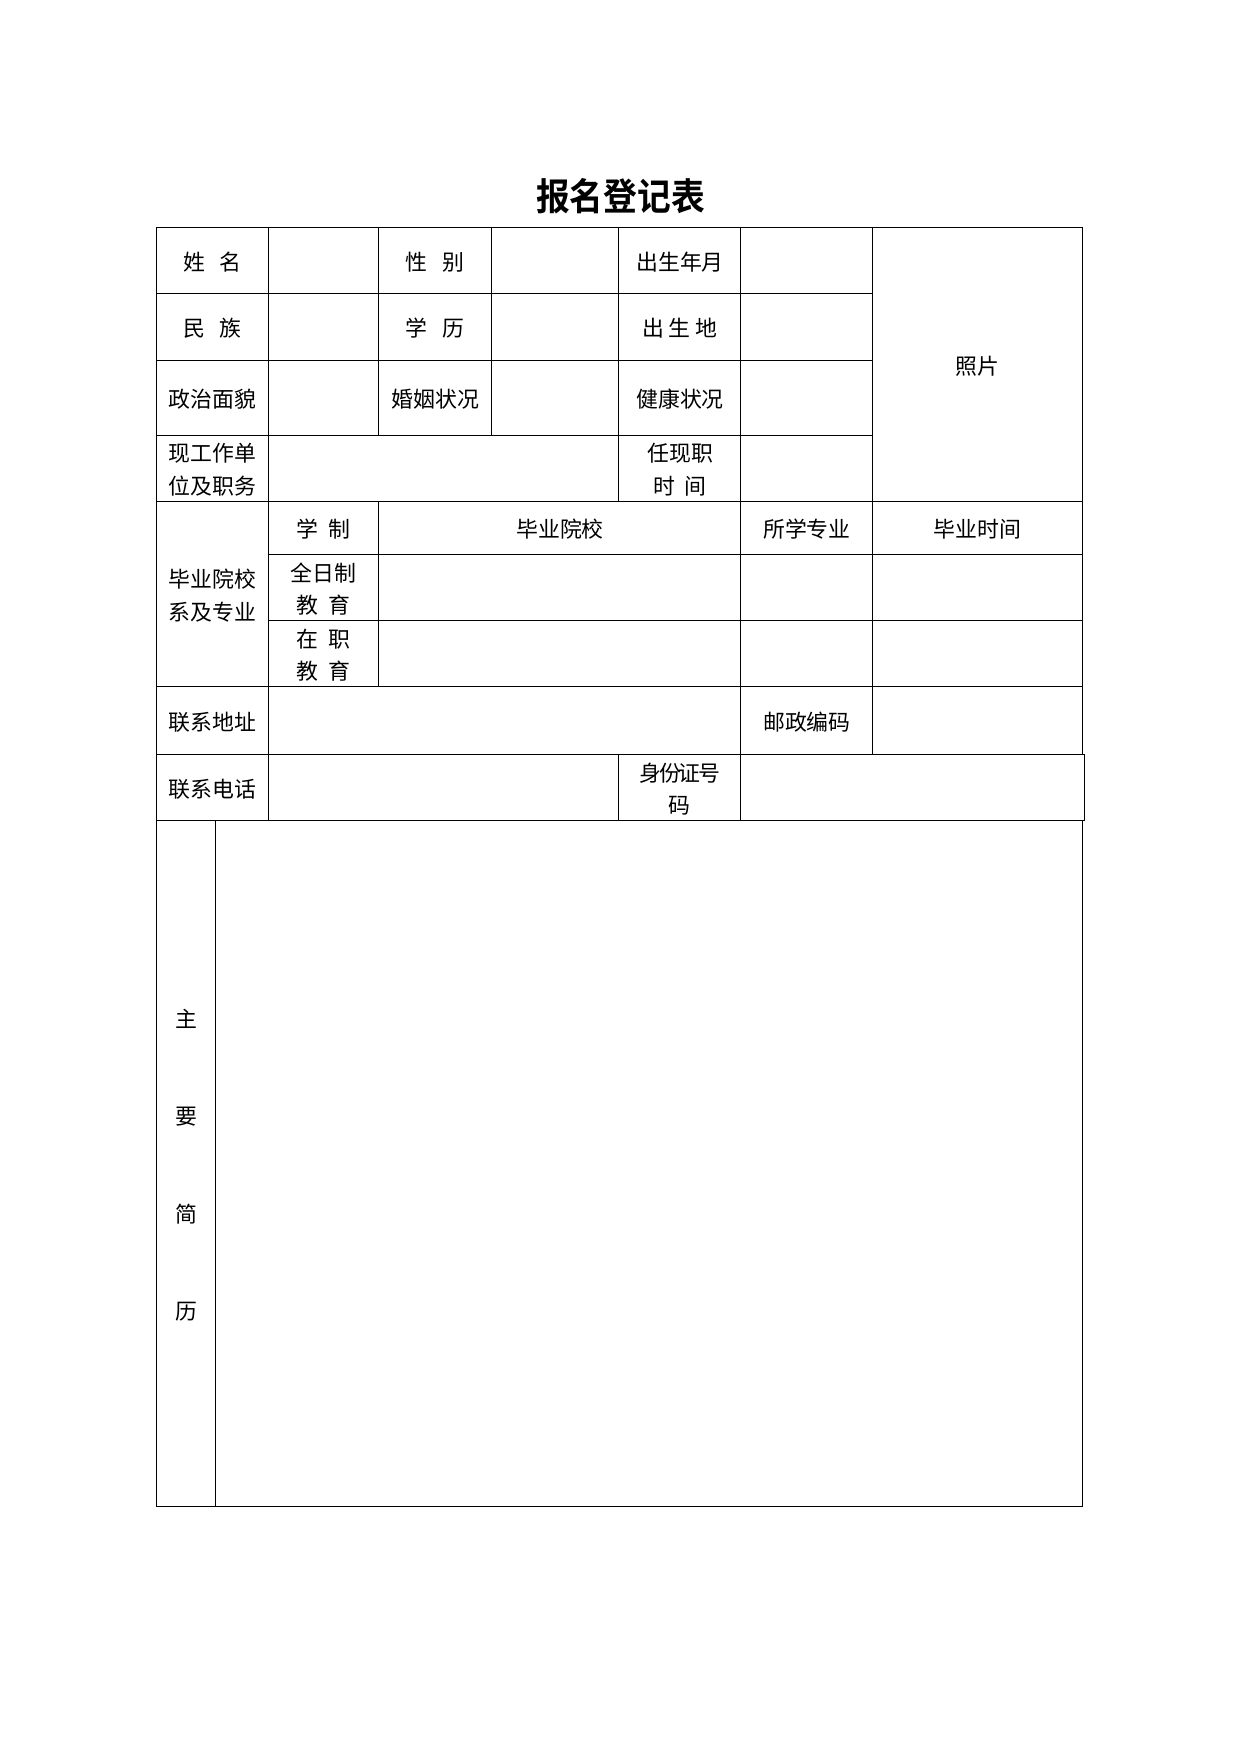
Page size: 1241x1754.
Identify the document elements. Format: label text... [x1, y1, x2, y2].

table_cell [741, 436, 872, 501]
table_cell [216, 821, 1082, 1506]
table_header 姓 名 [157, 228, 268, 293]
table_cell [269, 687, 740, 754]
table_cell 出 生 地 [619, 294, 740, 360]
table_header 照片 [873, 228, 1082, 501]
table_cell 任现职 时 间 [619, 436, 740, 501]
table_cell [741, 555, 872, 620]
table_cell [873, 687, 1082, 754]
table_header [269, 228, 378, 293]
table_cell [873, 555, 1082, 620]
table_cell 政治面貌 [157, 361, 268, 435]
table_cell [741, 755, 1084, 820]
table_cell [741, 361, 872, 435]
table_cell [492, 294, 618, 360]
table_cell 健康状况 [619, 361, 740, 435]
table_cell [379, 555, 740, 620]
table_cell 毕业院校 [379, 502, 740, 554]
table_cell [741, 294, 872, 360]
table_cell 毕业院校系及专业 [157, 502, 268, 686]
table_cell [741, 621, 872, 686]
table_cell 全日制 教 育 [269, 555, 378, 620]
table_cell 身份证号码 [619, 755, 740, 820]
table_header 出生年月 [619, 228, 740, 293]
table_cell 民 族 [157, 294, 268, 360]
table_header [492, 228, 618, 293]
table_cell 邮政编码 [741, 687, 872, 754]
table_cell 学 历 [379, 294, 491, 360]
table_cell [492, 361, 618, 435]
table_cell [379, 621, 740, 686]
table_header [741, 228, 872, 293]
table_cell [873, 621, 1082, 686]
table_cell [269, 361, 378, 435]
table_cell 联系电话 [157, 755, 268, 820]
text 报名登记表 [187, 162, 1053, 227]
table_cell [269, 294, 378, 360]
table_cell 在 职 教 育 [269, 621, 378, 686]
table_cell 主 要 简 历 [157, 821, 215, 1506]
table_cell [269, 755, 618, 820]
table_cell 学 制 [269, 502, 378, 554]
table_header 性 别 [379, 228, 491, 293]
table_cell 现工作单位及职务 [157, 436, 268, 501]
table_cell 所学专业 [741, 502, 872, 554]
table_cell [269, 436, 618, 501]
table_cell 联系地址 [157, 687, 268, 754]
table_cell 婚姻状况 [379, 361, 491, 435]
table_cell 毕业时间 [873, 502, 1082, 554]
